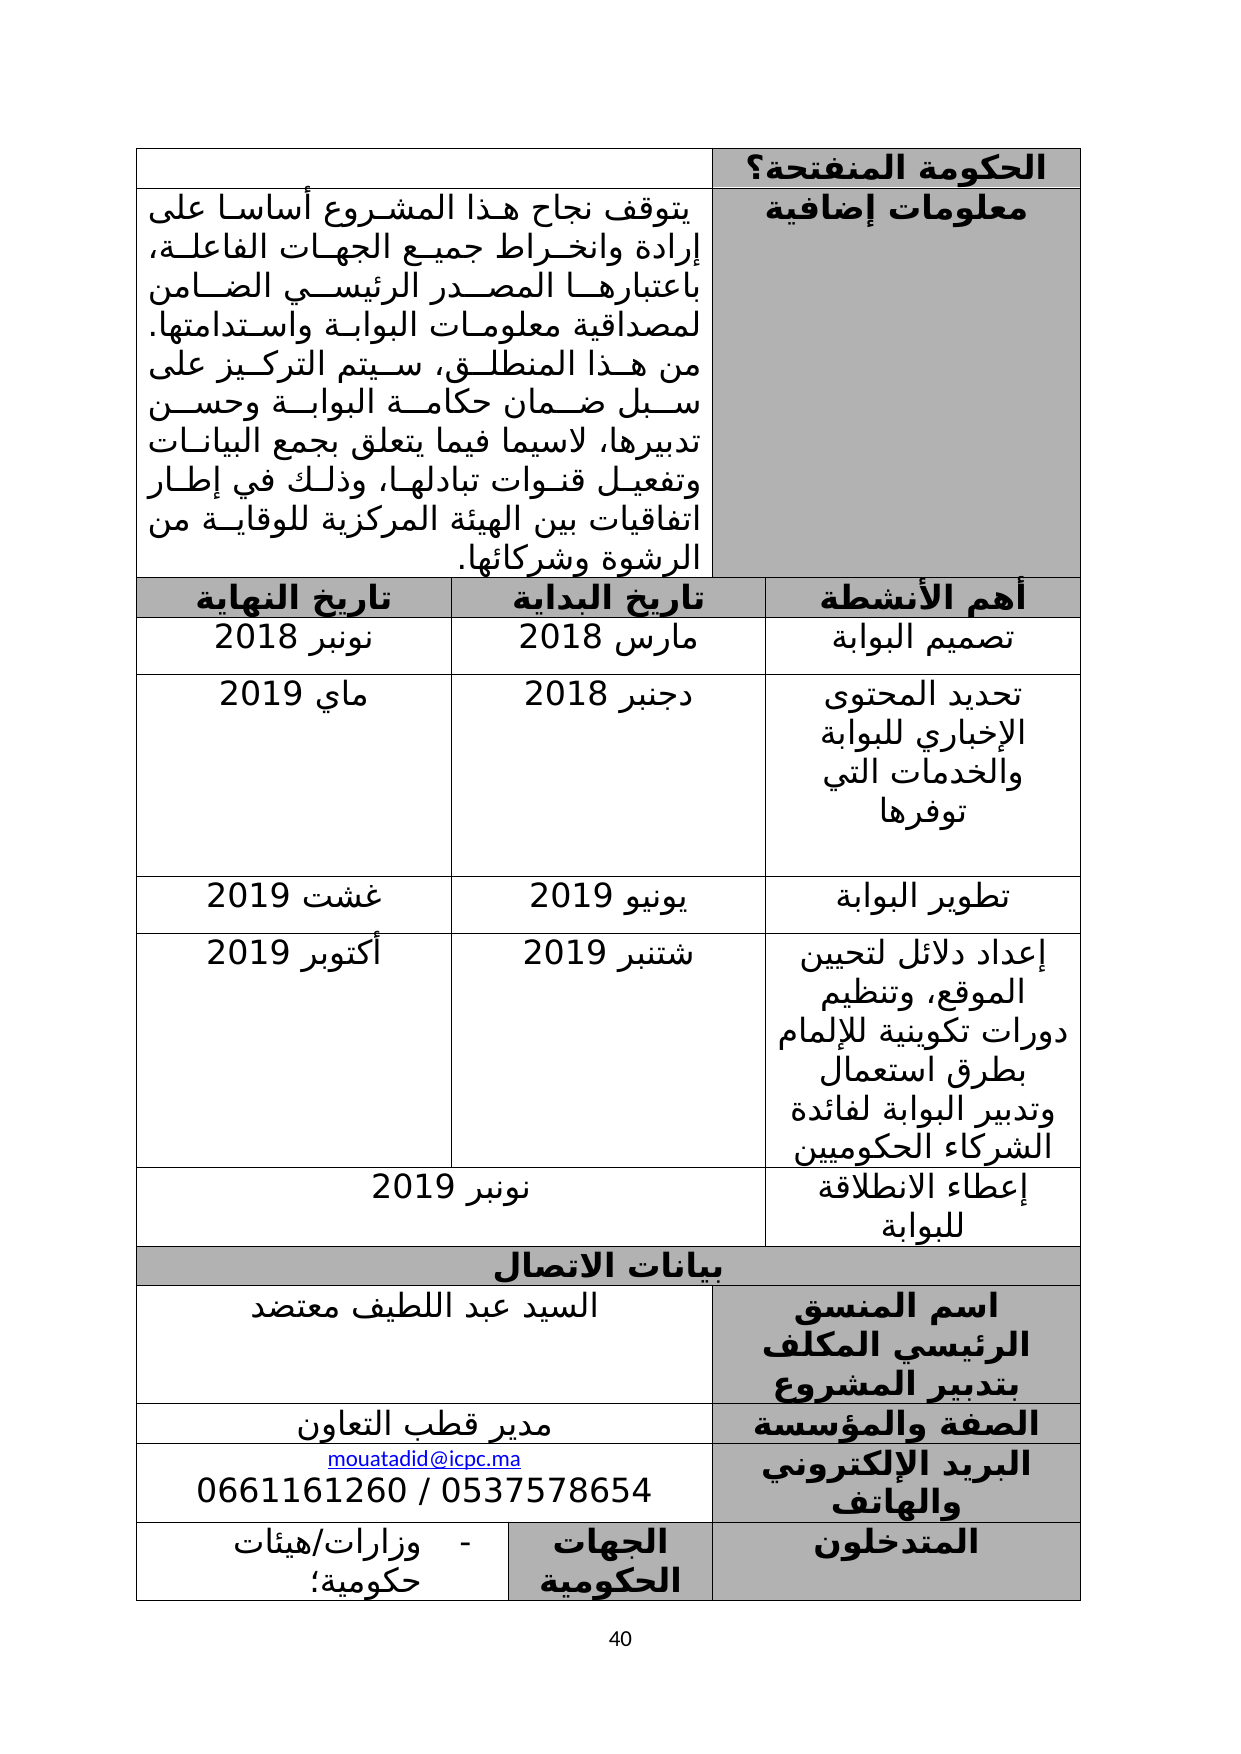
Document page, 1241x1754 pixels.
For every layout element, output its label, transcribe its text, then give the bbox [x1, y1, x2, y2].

table_cell تحديد المحتوى الإخباري للبوابة والخدمات التي توفرها [766, 675, 1080, 876]
table_cell نونبر 2018 [137, 618, 451, 674]
table_cell تاريخ البداية [452, 578, 765, 617]
table_cell أهم الأنشطة [766, 578, 1080, 617]
table_cell مارس 2018 [452, 618, 765, 674]
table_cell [713, 149, 1080, 187]
table_cell تاريخ النهاية [137, 578, 451, 617]
table_cell الجهات الحكومية [509, 1523, 712, 1600]
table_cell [137, 1523, 508, 1600]
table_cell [137, 149, 712, 187]
table_cell ماي 2019 [137, 675, 451, 876]
table_cell غشت 2019 [137, 877, 451, 933]
table_cell دجنبر 2018 [452, 675, 765, 876]
table_cell شتنبر 2019 [452, 934, 765, 1167]
table_cell البريد الإلكتروني والهاتف [713, 1444, 1080, 1522]
table_cell أكتوبر 2019 [137, 934, 451, 1167]
table_cell المتدخلون [713, 1523, 1080, 1600]
table_cell يتوقف نجاح هذا المشروع أساسا على إرادة وانخراط جميع الجهات الفاعلة، باعتبارها المصدر الرئيسي الضامن لمصداقية معلومات البوابة واستدامتها. من هذا المنطلق، سيتم التركيز على سبل ضمان حكامة البوابة وحسن تدبيرها، لاسيما فيما يتعلق بجمع البيانات وتفعيل قنوات تبادلها، وذلك في إطار اتفاقيات بين الهيئة المركزية للوقاية من الرشوة وشركائها. [137, 189, 712, 577]
table_cell مدير قطب التعاون [137, 1404, 712, 1443]
table_cell يونيو 2019 [452, 877, 765, 933]
table_cell إعطاء الانطلاقة للبوابة [766, 1168, 1080, 1246]
table_cell بيانات الاتصال [137, 1247, 1080, 1285]
table_cell إعداد دلائل لتحيين الموقع، وتنظيم دورات تكوينية للإلمام بطرق استعمال وتدبير البوابة لفائدة الشركاء الحكوميين [766, 934, 1080, 1167]
table_cell نونبر 2019 [137, 1168, 765, 1246]
table_cell الصفة والمؤسسة [713, 1404, 1080, 1443]
table_cell معلومات إضافية [713, 189, 1080, 577]
table_cell تطوير البوابة [766, 877, 1080, 933]
table_cell mouatadid@icpc.ma 0537578654 / 0661161260 [137, 1444, 712, 1522]
table_cell اسم المنسق الرئيسي المكلف بتدبير المشروع [713, 1286, 1080, 1403]
table_cell السيد عبد اللطيف معتضد [137, 1286, 712, 1403]
table_cell تصميم البوابة [766, 618, 1080, 674]
